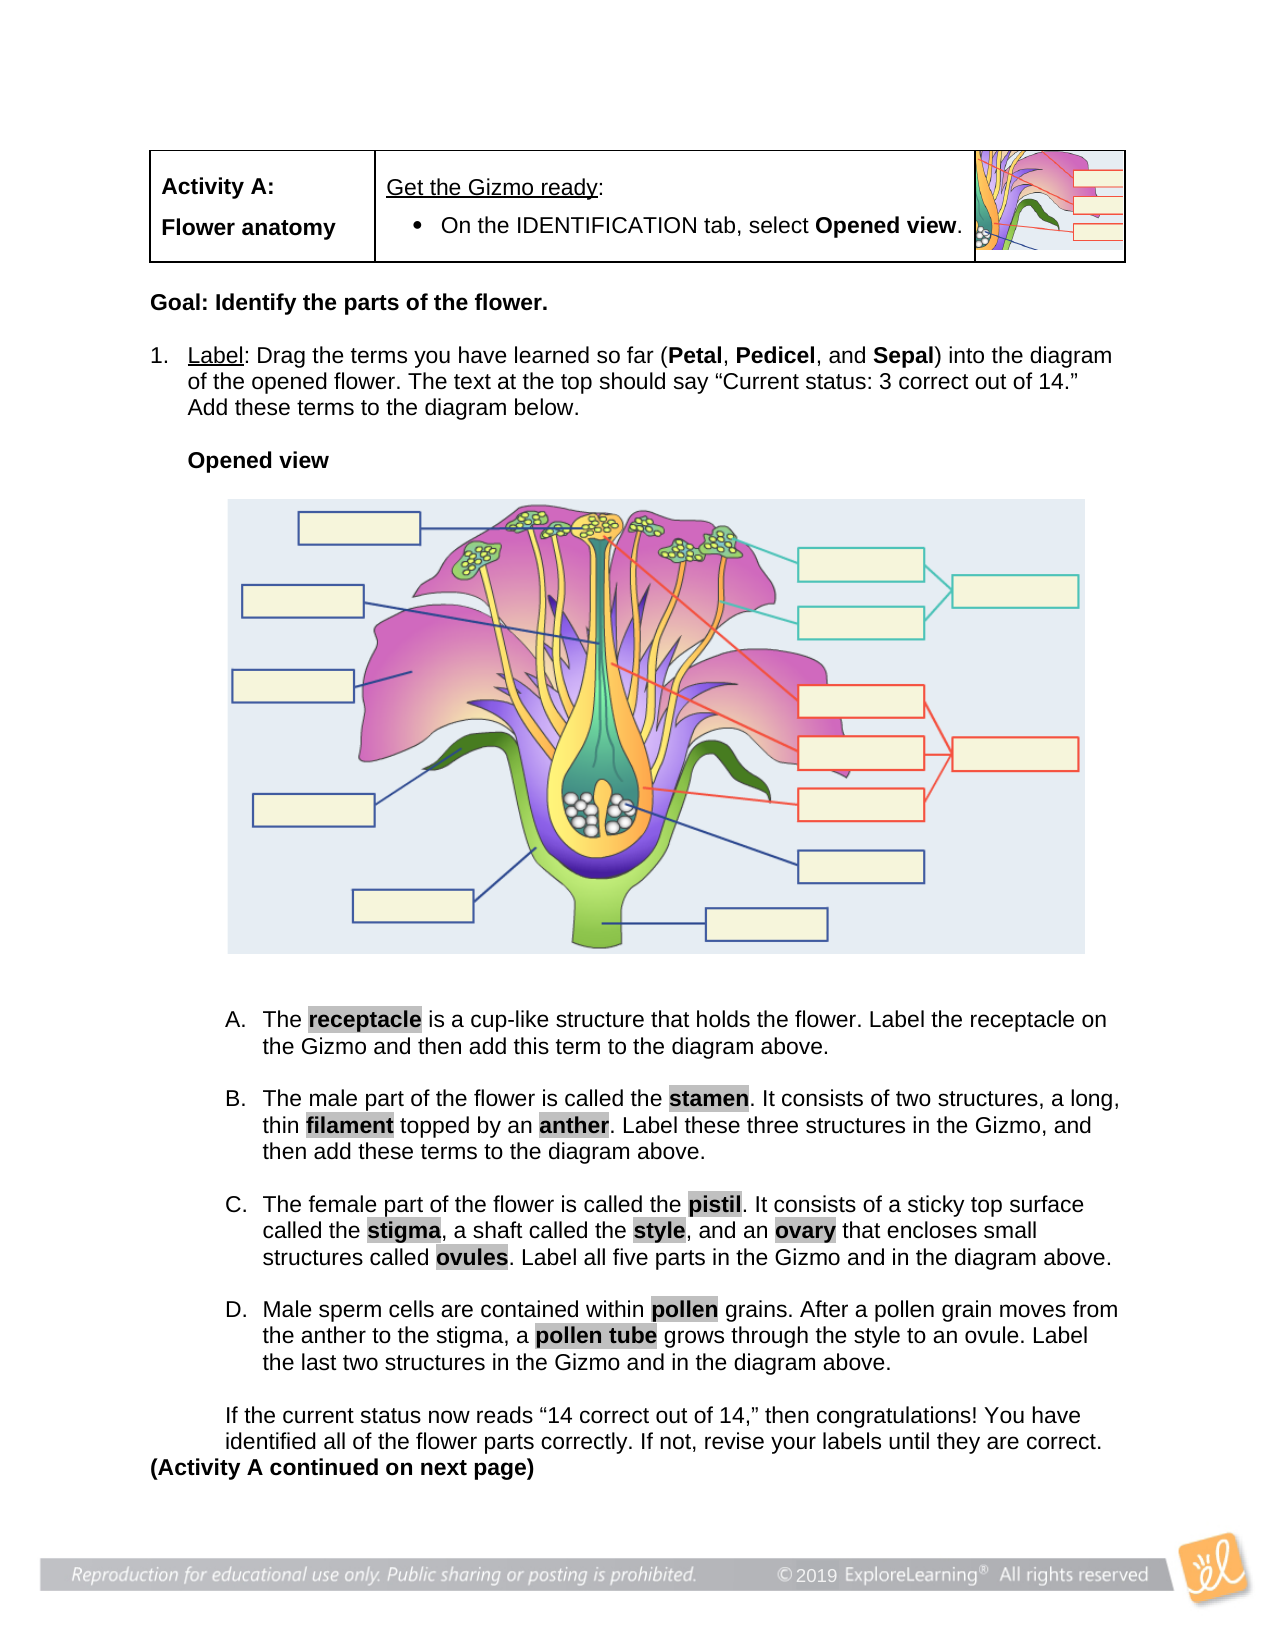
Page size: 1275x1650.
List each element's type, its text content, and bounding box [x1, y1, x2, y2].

text If the current status now reads “14 correct out of 14,” then congratulations! You have identified all of the flower parts correctly. If not, revise your labels until they are correct. [225, 1402, 1125, 1454]
picture [0, 1517, 1275, 1637]
text Opened view [187, 447, 1125, 473]
list The male part of the flower is called the stamen. It consists of two structures, a long, thin filament topped by an anther. Label these three structures in the Gizmo, and then add these terms to the diagram above. [225, 1085, 1125, 1164]
table_header Get the Gizmo ready: On the IDENTIFICATION tab, select Opened view. [376, 151, 974, 261]
list Label: Drag the terms you have learned so far (Petal, Pedicel, and Sepal) into the diagram of the opened flower. The text at the top should say “Current status: 3 correct out of 14.” Add these terms to the diagram below. [150, 342, 1125, 421]
list The female part of the flower is called the pistil. It consists of a sticky top surface called the stigma, a shaft called the style, and an ovary that encloses small structures called ovules. Label all five parts in the Gizmo and in the diagram above. [225, 1191, 1125, 1270]
text Goal: Identify the parts of the flower. [150, 289, 1125, 315]
table_header Activity A: Flower anatomy [151, 151, 374, 261]
list Male sperm cells are contained within pollen grains. After a pollen grain moves from the anther to the stigma, a pollen tube grows through the style to an ovule. Label the last two structures in the Gizmo and in the diagram above. [225, 1296, 1125, 1375]
list The receptacle is a cup-like structure that holds the flower. Label the receptacle on the Gizmo and then add this term to the diagram above. [225, 1006, 1125, 1059]
table_header [976, 151, 1124, 261]
text (Activity A continued on next page) [150, 1454, 1125, 1481]
picture [227, 499, 1085, 954]
